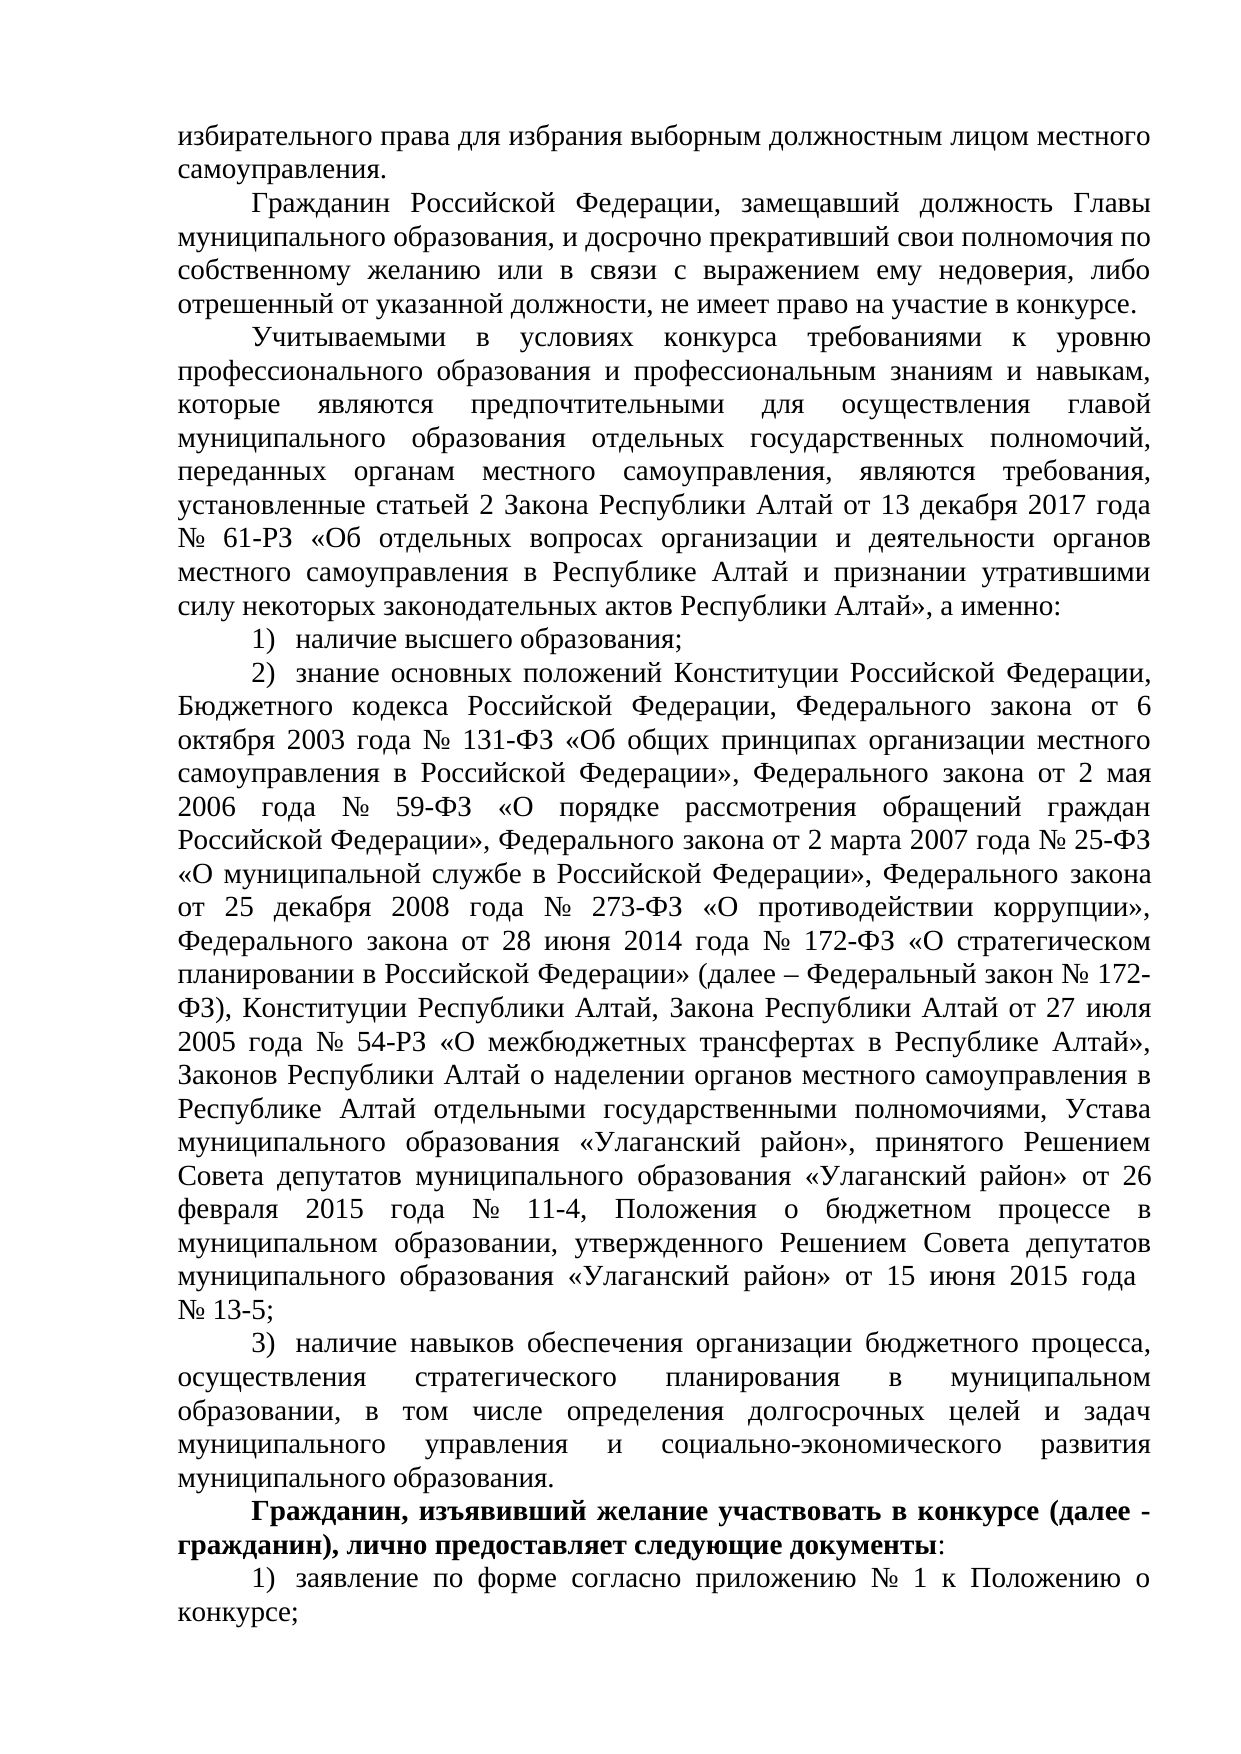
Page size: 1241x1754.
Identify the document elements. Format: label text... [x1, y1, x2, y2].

list наличие высшего образования; [177, 621, 1152, 655]
list наличие навыков обеспечения организации бюджетного процесса, осуществления стратегического планирования в муниципальном образовании, в том числе определения долгосрочных целей и задач муниципального управления и социально-экономического развития муниципального образования. [177, 1326, 1152, 1493]
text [177, 118, 1152, 185]
list знание основных положений Конституции Российской Федерации, Бюджетного кодекса Российской Федерации, Федерального закона от 6 октября 2003 года № 131-ФЗ «Об общих принципах организации местного самоуправления в Российской Федерации», Федерального закона от 2 мая 2006 года № 59-ФЗ «О порядке рассмотрения обращений граждан Российской Федерации», Федерального закона от 2 марта 2007 года № 25-ФЗ «О муниципальной службе в Российской Федерации», Федерального закона от 25 декабря 2008 года № 273-ФЗ «О противодействии коррупции», Федерального закона от 28 июня 2014 года № 172-ФЗ «О стратегическом планировании в Российской Федерации» (далее – Федеральный закон № 172-ФЗ), Конституции Республики Алтай, Закона Республики Алтай от 27 июля 2005 года № 54-РЗ «О межбюджетных трансфертах в Республике Алтай», Законов Республики Алтай о наделении органов местного самоуправления в Республике Алтай отдельными государственными полномочиями, Устава муниципального образования «Улаганский район», принятого Решением Совета депутатов муниципального образования «Улаганский район» от 26 февраля 2015 года № 11-4, Положения о бюджетном процессе в муниципальном образовании, утвержденного Решением Совета депутатов муниципального образования «Улаганский район» от 15 июня 2015 года № 13-5; [177, 990, 1152, 1326]
text Учитываемыми в условиях конкурса требованиями к уровню профессионального образования и профессиональным знаниям и навыкам, которые являются предпочтительными для осуществления главой муниципального образования отдельных государственных полномочий, переданных органам местного самоуправления, являются требования, установленные статьей 2 Закона Республики Алтай от 13 декабря 2017 года № 61-РЗ «Об отдельных вопросах организации и деятельности органов местного самоуправления в Республике Алтай и признании утратившими силу некоторых законодательных актов Республики Алтай», а именно: [177, 319, 1152, 621]
list заявление по форме согласно приложению № 1 к Положению о конкурсе; [177, 1560, 1152, 1627]
list Гражданин, изъявивший желание участвовать в конкурсе (далее - гражданин), лично предоставляет следующие документы: [177, 1493, 1152, 1560]
text Гражданин Российской Федерации, замещавший должность Главы муниципального образования, и досрочно прекративший свои полномочия по собственному желанию или в связи с выражением ему недоверия, либо отрешенный от указанной должности, не имеет право на участие в конкурсе. [177, 185, 1152, 319]
list знание основных положений Конституции Российской Федерации, Бюджетного кодекса Российской Федерации, Федерального закона от 6 октября 2003 года № 131-ФЗ «Об общих принципах организации местного самоуправления в Российской Федерации», Федерального закона от 2 мая 2006 года № 59-ФЗ «О порядке рассмотрения обращений граждан Российской Федерации», Федерального закона от 2 марта 2007 года № 25-ФЗ «О муниципальной службе в Российской Федерации», Федерального закона от 25 декабря 2008 года № 273-ФЗ «О противодействии коррупции», Федерального закона от 28 июня 2014 года № 172-ФЗ «О стратегическом планировании в Российской Федерации» (далее – Федеральный закон № 172-ФЗ), Конституции Республики Алтай, Закона Республики Алтай от 27 июля 2005 года № 54-РЗ «О межбюджетных трансфертах в Республике Алтай», Законов Республики Алтай о наделении органов местного самоуправления в Республике Алтай отдельными государственными полномочиями, Устава муниципального образования «Улаганский район», принятого Решением Совета депутатов муниципального образования «Улаганский район» от 26 февраля 2015 года № 11-4, Положения о бюджетном процессе в муниципальном образовании, утвержденного Решением Совета депутатов муниципального образования «Улаганский район» от 15 июня 2015 года № 13-5; [177, 655, 1152, 789]
